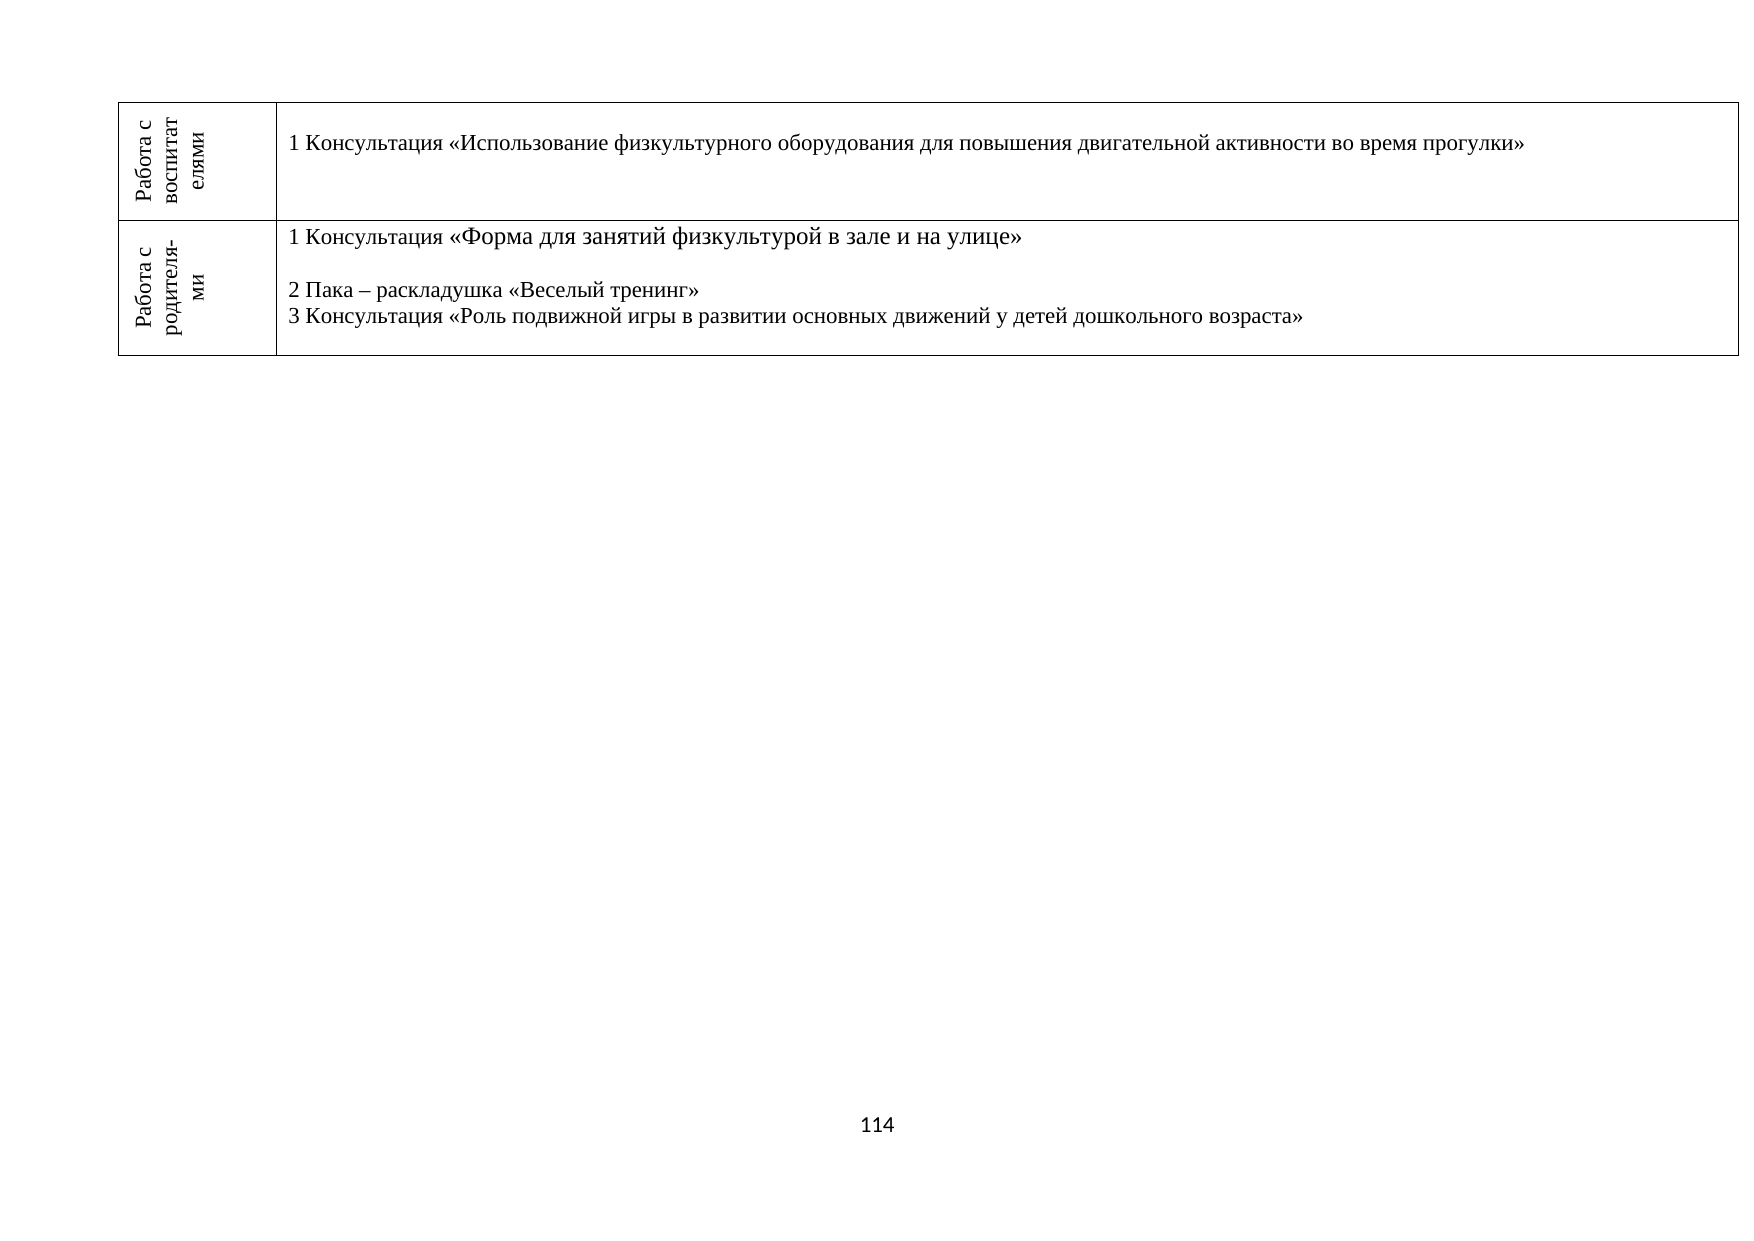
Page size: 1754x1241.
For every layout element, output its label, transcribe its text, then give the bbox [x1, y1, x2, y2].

table_cell Работа с воспитателями [119, 103, 276, 220]
table_cell Работа с родителя-ми [119, 221, 276, 355]
table_cell 1 Консультация «Использование физкультурного оборудования для повышения двигательной активности во время прогулки» [277, 103, 1738, 220]
table_cell 1 Консультация «Форма для занятий физкультурой в зале и на улице» 2 Пака – раскладушка «Веселый тренинг» 3 Консультация «Роль подвижной игры в развитии основных движений у детей дошкольного возраста» [277, 221, 1738, 355]
